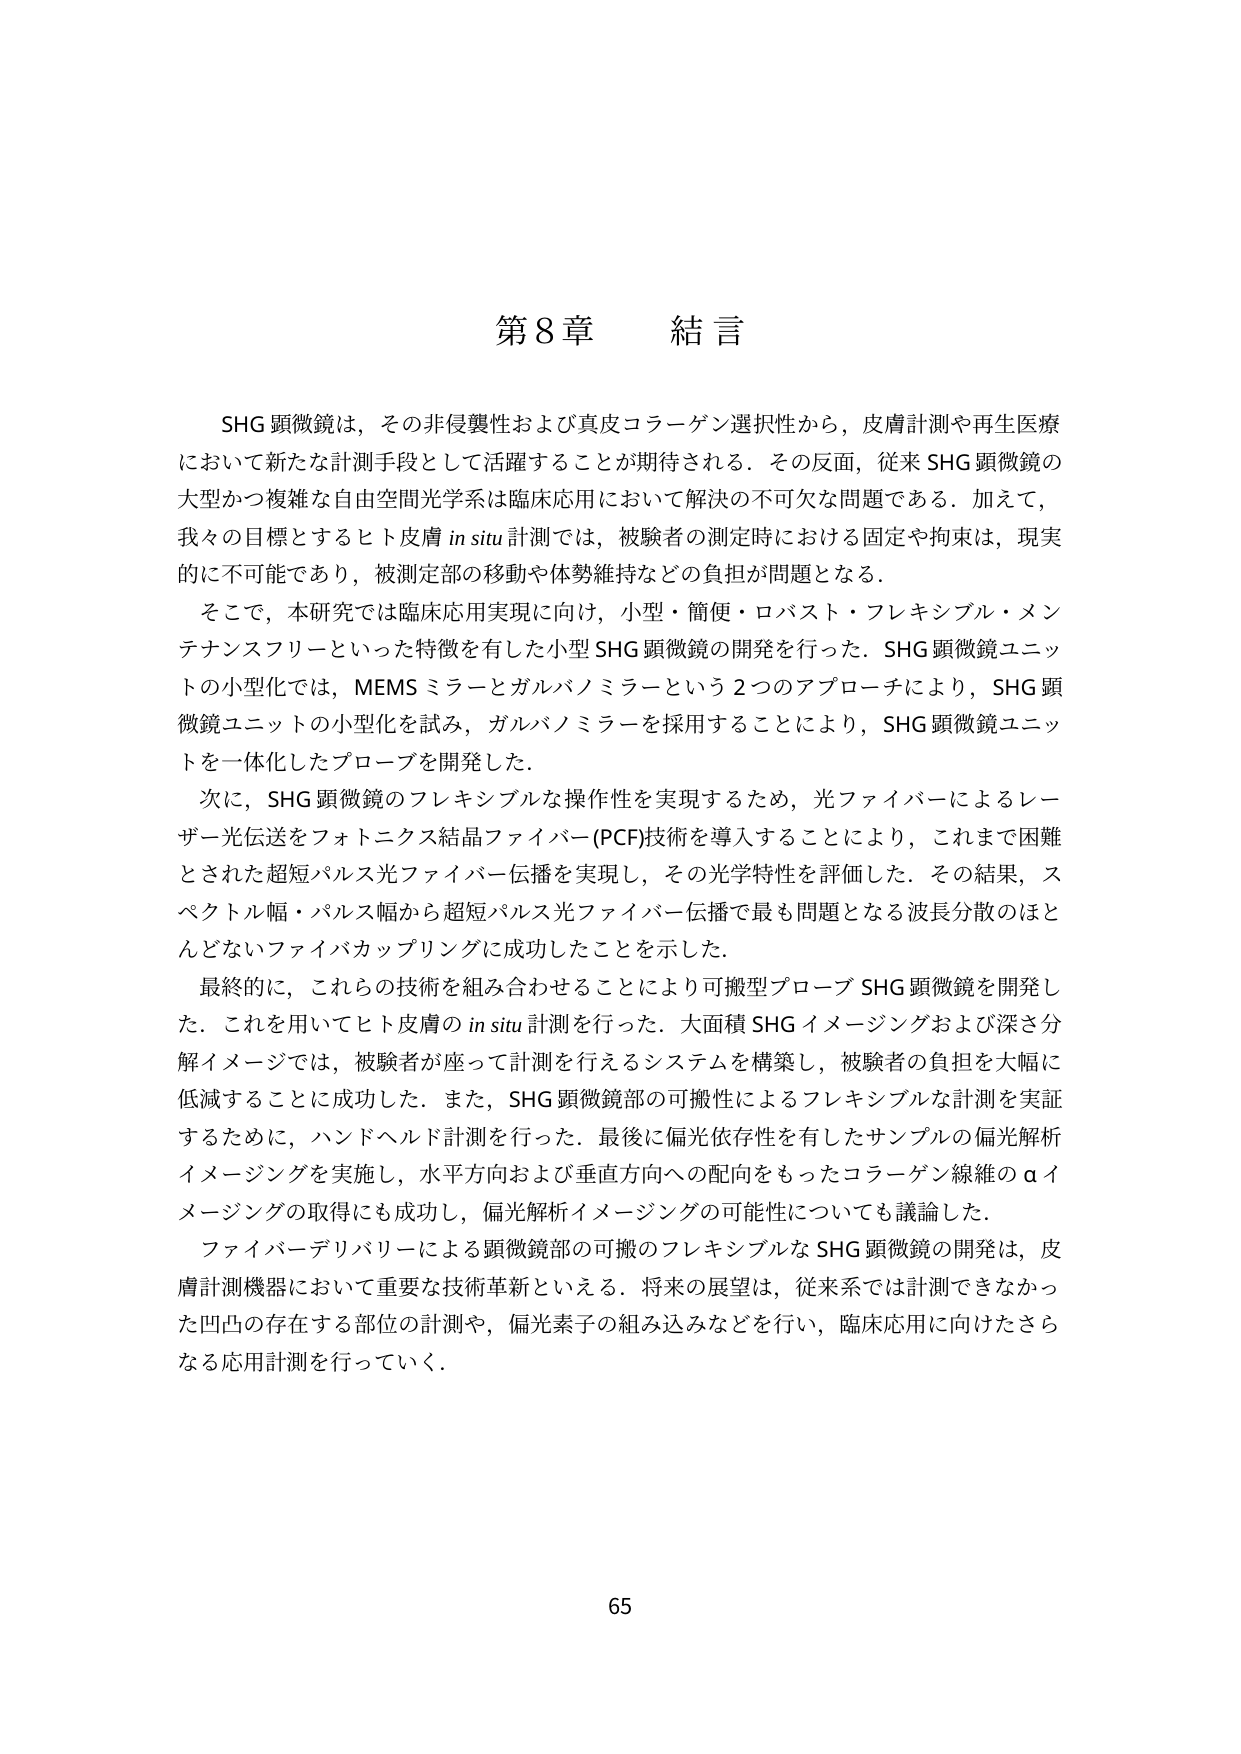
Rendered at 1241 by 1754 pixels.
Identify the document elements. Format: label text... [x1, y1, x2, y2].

text ファイバーデリバリーによる顕微鏡部の可搬のフレキシブルなSHG顕微鏡の開発は，皮膚計測機器において重要な技術革新といえる．将来の展望は，従来系では計測できなかった凹凸の存在する部位の計測や，偏光素子の組み込みなどを行い，臨床応用に向けたさらなる応用計測を行っていく． [177, 1229, 1063, 1379]
text 次に，SHG顕微鏡のフレキシブルな操作性を実現するため，光ファイバーによるレーザー光伝送をフォトニクス結晶ファイバー(PCF)技術を導入することにより，これまで困難とされた超短パルス光ファイバー伝播を実現し，その光学特性を評価した．その結果，スペクトル幅・パルス幅から超短パルス光ファイバー伝播で最も問題となる波長分散のほとんどないファイバカップリングに成功したことを示した． [177, 779, 1063, 967]
list 結 言 [177, 292, 1063, 367]
text SHG顕微鏡は，その非侵襲性および真皮コラーゲン選択性から，皮膚計測や再生医療において新たな計測手段として活躍することが期待される．その反面，従来SHG顕微鏡の大型かつ複雑な自由空間光学系は臨床応用において解決の不可欠な問題である．加えて，我々の目標とするヒト皮膚in situ計測では，被験者の測定時における固定や拘束は，現実的に不可能であり，被測定部の移動や体勢維持などの負担が問題となる． [177, 404, 1063, 592]
text 最終的に，これらの技術を組み合わせることにより可搬型プローブSHG顕微鏡を開発した．これを用いてヒト皮膚のin situ計測を行った．大面積SHGイメージングおよび深さ分解イメージでは，被験者が座って計測を行えるシステムを構築し，被験者の負担を大幅に低減することに成功した．また，SHG顕微鏡部の可搬性によるフレキシブルな計測を実証するために，ハンドヘルド計測を行った．最後に偏光依存性を有したサンプルの偏光解析イメージングを実施し，水平方向および垂直方向への配向をもったコラーゲン線維のαイメージングの取得にも成功し，偏光解析イメージングの可能性についても議論した． [177, 967, 1063, 1229]
text そこで，本研究では臨床応用実現に向け，小型・簡便・ロバスト・フレキシブル・メンテナンスフリーといった特徴を有した小型SHG顕微鏡の開発を行った．SHG顕微鏡ユニットの小型化では，MEMSミラーとガルバノミラーという2つのアプローチにより，SHG顕微鏡ユニットの小型化を試み，ガルバノミラーを採用することにより，SHG顕微鏡ユニットを一体化したプローブを開発した． [177, 592, 1063, 779]
